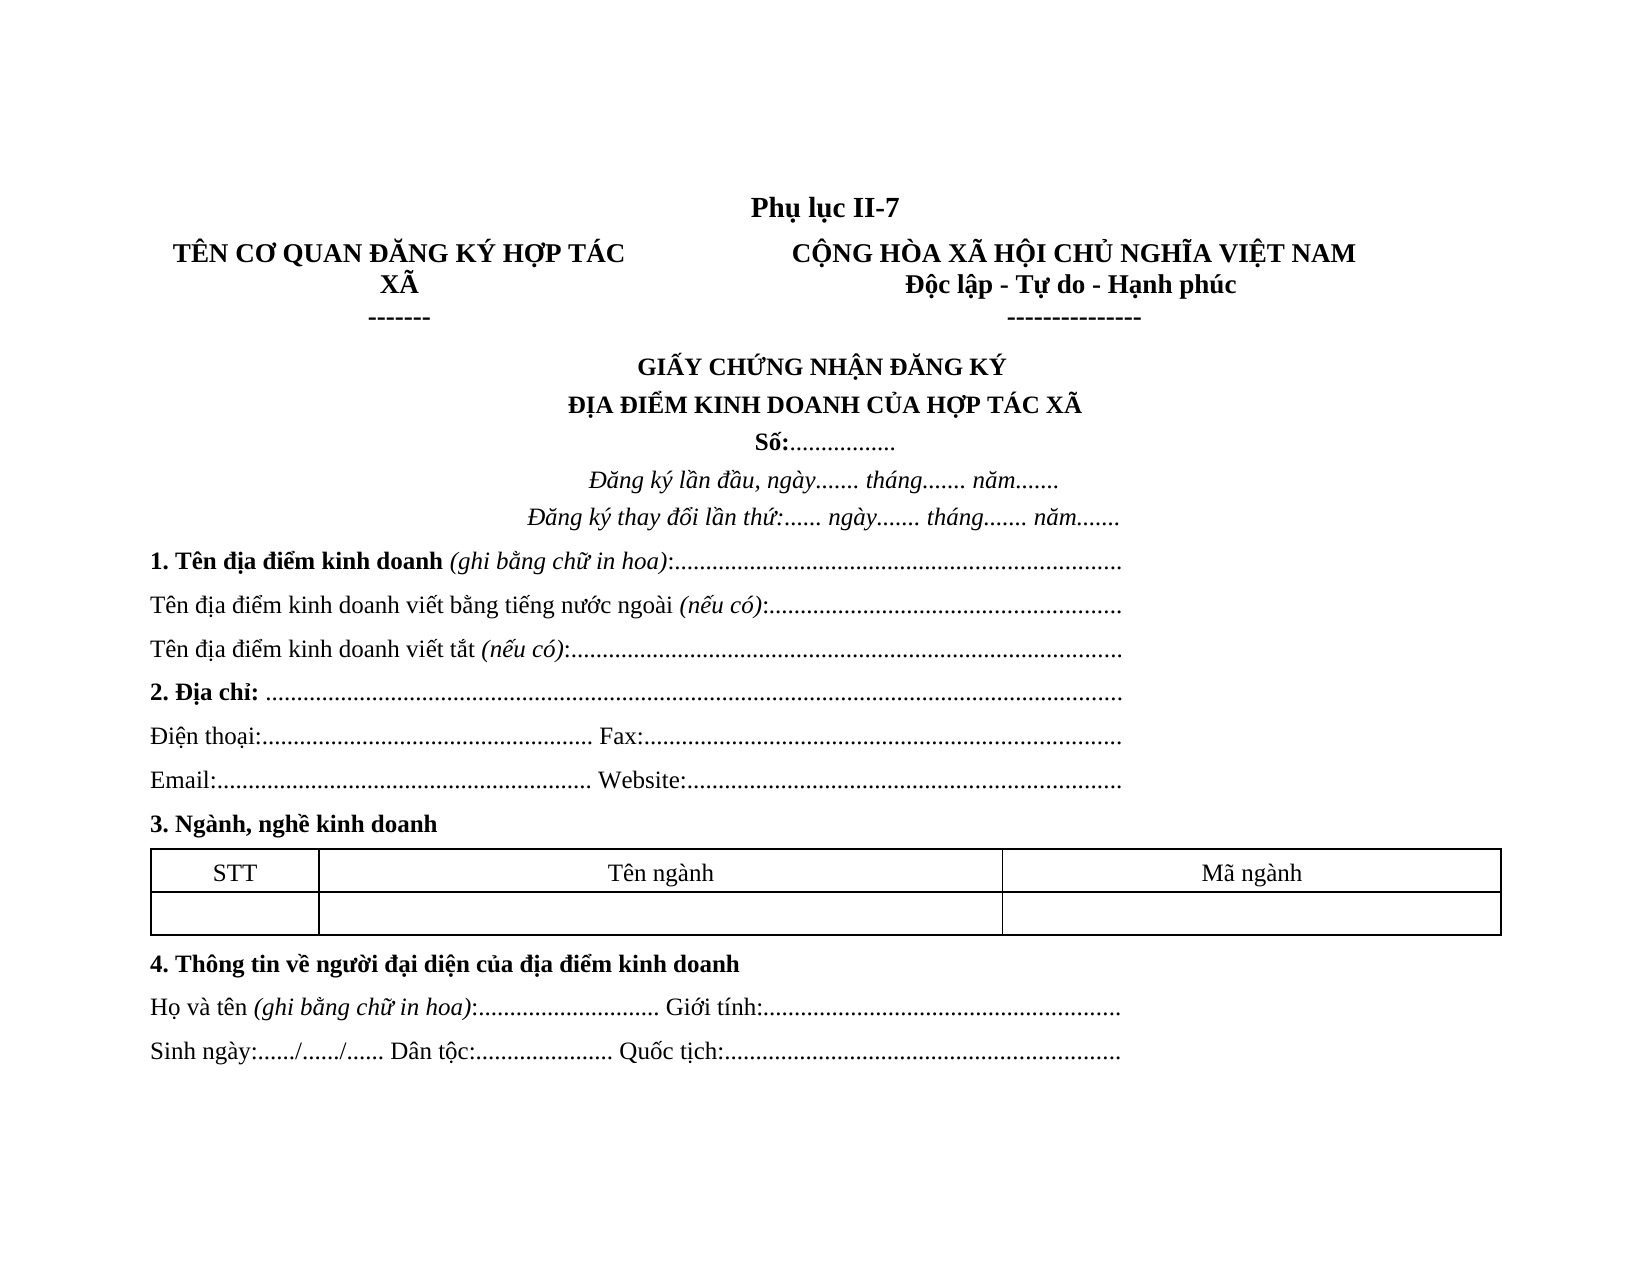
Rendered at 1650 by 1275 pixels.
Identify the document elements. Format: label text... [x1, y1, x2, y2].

text Họ và tên (ghi bằng chữ in hoa):............................. Giới tính: [150, 986, 1500, 1023]
text 1. Tên địa điểm kinh doanh (ghi bằng chữ in hoa): [150, 539, 1500, 577]
text Tên địa điểm kinh doanh viết tắt (nếu có): [150, 627, 1500, 664]
table_cell [152, 893, 318, 934]
table_header TÊN CƠ QUAN ĐĂNG KÝ HỢP TÁC XÃ ------- [150, 238, 648, 346]
table_cell [320, 893, 1002, 934]
text Email:............................................................ Website: [150, 758, 1500, 796]
text 3. Ngành, nghề kinh doanh [150, 802, 1500, 839]
text 2. Địa chỉ: [150, 671, 1500, 708]
text Sinh ngày:....../....../...... Dân tộc:...................... Quốc tịch: [150, 1029, 1500, 1067]
text GIẤY CHỨNG NHẬN ĐĂNG KÝ ĐỊA ĐIỂM KINH DOANH CỦA HỢP TÁC XÃ [150, 346, 1500, 421]
text Điện thoại:..................................................... Fax: [150, 714, 1500, 752]
table_header Mã ngành [1003, 850, 1500, 891]
text Đăng ký lần đầu, ngày....... tháng....... năm....... [150, 458, 1500, 496]
table_header CỘNG HÒA XÃ HỘI CHỦ NGHĨA VIỆT NAM Độc lập - Tự do - Hạnh phúc --------------- [648, 238, 1500, 346]
text Tên địa điểm kinh doanh viết bằng tiếng nước ngoài (nếu có): [150, 583, 1500, 621]
text Đăng ký thay đổi lần thứ:...... ngày....... tháng....... năm....... [150, 496, 1500, 533]
table_header STT [152, 850, 318, 891]
table_cell [1003, 893, 1500, 934]
table_header Tên ngành [320, 850, 1002, 891]
subtitle Phụ lục II-7 [150, 187, 1500, 225]
text Số:................. [150, 421, 1500, 458]
text 4. Thông tin về người đại diện của địa điểm kinh doanh [150, 942, 1500, 979]
